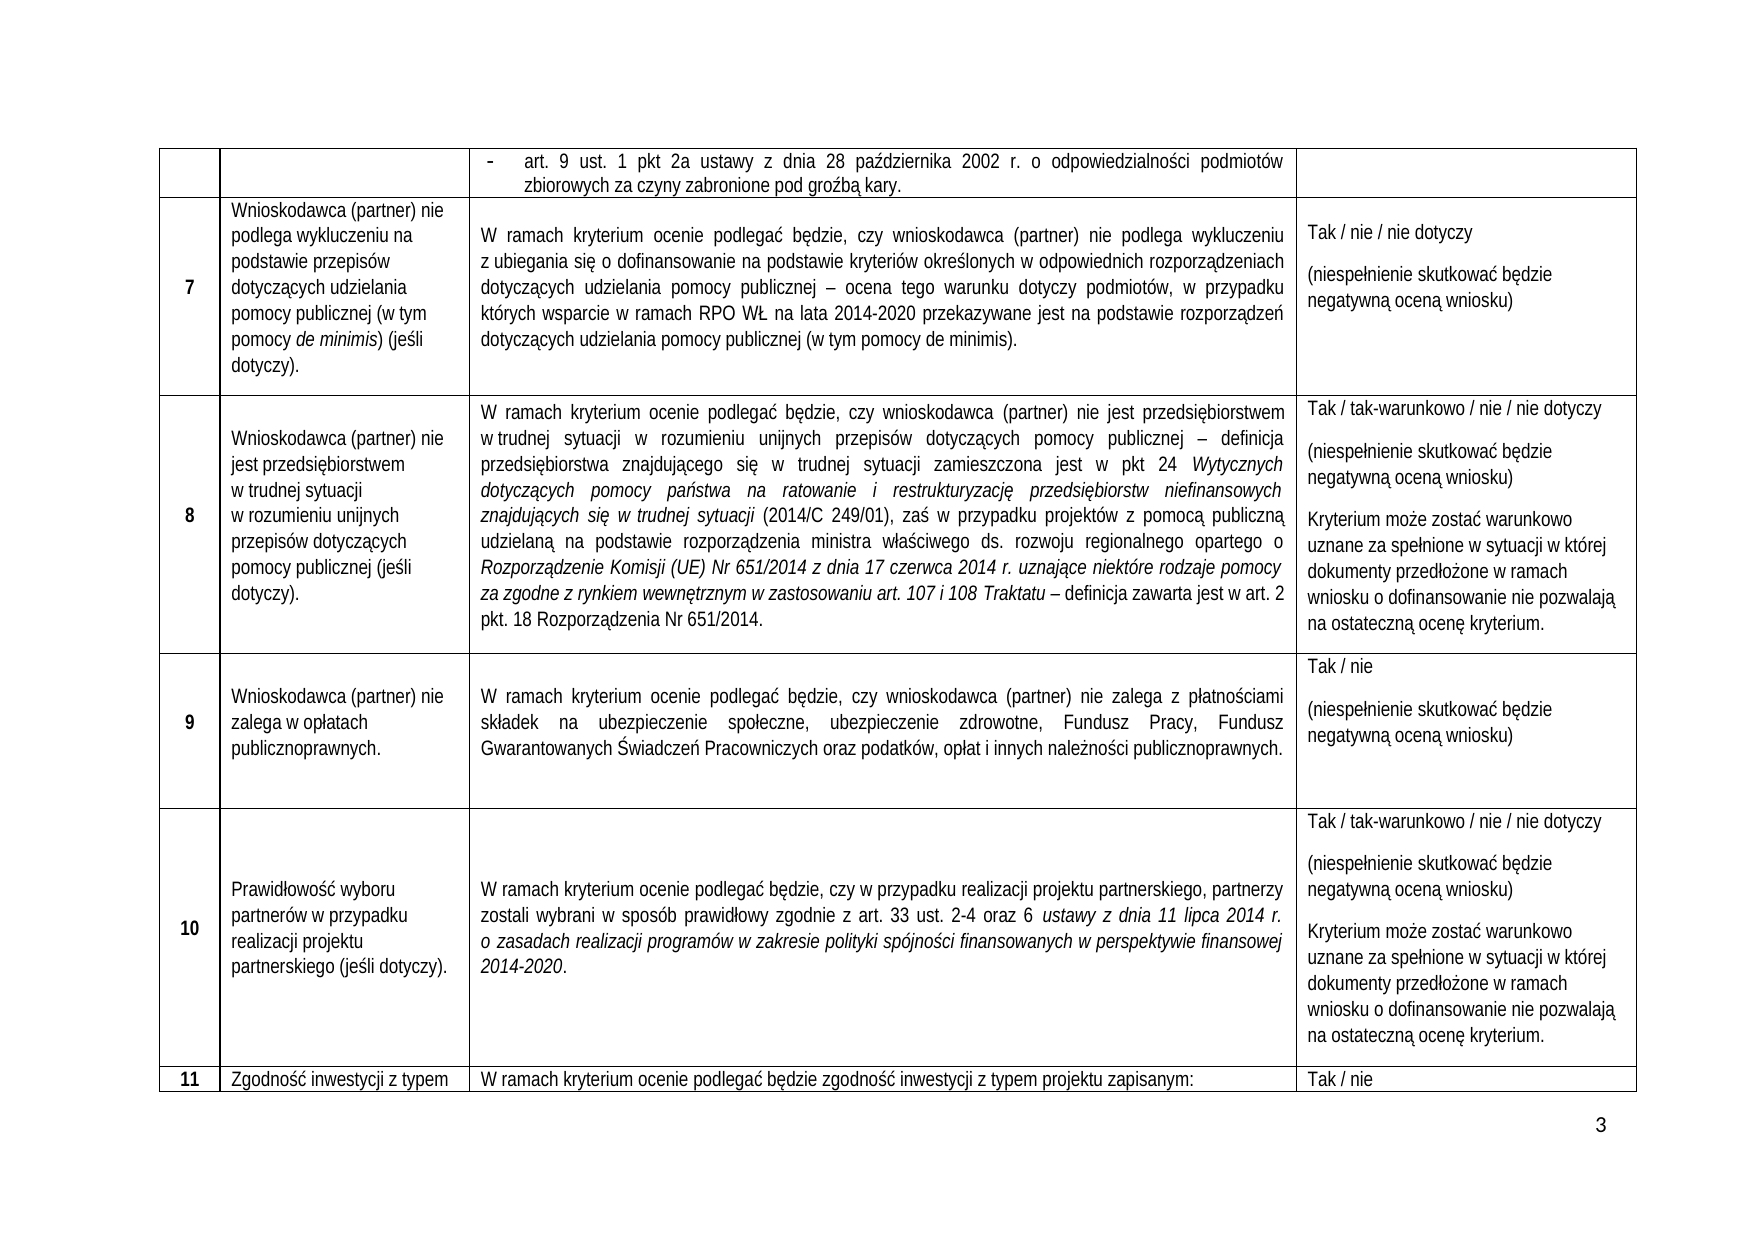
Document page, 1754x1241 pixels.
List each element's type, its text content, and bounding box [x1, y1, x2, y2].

table_cell Tak / tak-warunkowo / nie / nie dotyczy (niespełnienie skutkować będzie negatywną oceną wniosku) Kryterium może zostać warunkowo uznane za spełnione w sytuacji w której dokumenty przedłożone w ramach wniosku o dofinansowanie nie pozwalają na ostateczną ocenę kryterium. [1297, 396, 1636, 653]
table_cell Wnioskodawca (partner) nie jest przedsiębiorstwem w trudnej sytuacji w rozumieniu unijnych przepisów dotyczących pomocy publicznej (jeśli dotyczy). [221, 396, 469, 653]
table_cell W ramach kryterium ocenie podlegać będzie, czy w przypadku realizacji projektu partnerskiego, partnerzy zostali wybrani w sposób prawidłowy zgodnie z art. 33 ust. 2-4 oraz 6 ustawy z dnia 11 lipca 2014 r. o zasadach realizacji programów w zakresie polityki spójności finansowanych w perspektywie finansowej 2014-2020. [470, 809, 1296, 1066]
table_cell Tak / nie (niespełnienie skutkować będzie negatywną oceną wniosku) [1297, 654, 1636, 808]
table_cell 7 [160, 198, 219, 395]
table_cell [470, 149, 1296, 197]
table_cell 9 [160, 654, 219, 808]
table_cell 10 [160, 809, 219, 1066]
table_cell Wnioskodawca (partner) nie podlega wykluczeniu na podstawie przepisów dotyczących udzielania pomocy publicznej (w tym pomocy de minimis) (jeśli dotyczy). [221, 198, 469, 395]
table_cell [1297, 1067, 1636, 1091]
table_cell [1297, 149, 1636, 197]
table_cell Prawidłowość wyboru partnerów w przypadku realizacji projektu partnerskiego (jeśli dotyczy). [221, 809, 469, 1066]
table_cell W ramach kryterium ocenie podlegać będzie, czy wnioskodawca (partner) nie jest przedsiębiorstwem w trudnej sytuacji w rozumieniu unijnych przepisów dotyczących pomocy publicznej – definicja przedsiębiorstwa znajdującego się w trudnej sytuacji zamieszczona jest w pkt 24 Wytycznych dotyczących pomocy państwa na ratowanie i restrukturyzację przedsiębiorstw niefinansowych znajdujących się w trudnej sytuacji (2014/C 249/01), zaś w przypadku projektów z pomocą publiczną udzielaną na podstawie rozporządzenia ministra właściwego ds. rozwoju regionalnego opartego o Rozporządzenie Komisji (UE) Nr 651/2014 z dnia 17 czerwca 2014 r. uznające niektóre rodzaje pomocy za zgodne z rynkiem wewnętrznym w zastosowaniu art. 107 i 108 Traktatu – definicja zawarta jest w art. 2 pkt. 18 Rozporządzenia Nr 651/2014. [470, 396, 1296, 653]
table_cell 8 [160, 396, 219, 653]
table_cell W ramach kryterium ocenie podlegać będzie, czy wnioskodawca (partner) nie podlega wykluczeniu z ubiegania się o dofinansowanie na podstawie kryteriów określonych w odpowiednich rozporządzeniach dotyczących udzielania pomocy publicznej – ocena tego warunku dotyczy podmiotów, w przypadku których wsparcie w ramach RPO WŁ na lata 2014-2020 przekazywane jest na podstawie rozporządzeń dotyczących udzielania pomocy publicznej (w tym pomocy de minimis). [470, 198, 1296, 395]
table_cell Tak / tak-warunkowo / nie / nie dotyczy (niespełnienie skutkować będzie negatywną oceną wniosku) Kryterium może zostać warunkowo uznane za spełnione w sytuacji w której dokumenty przedłożone w ramach wniosku o dofinansowanie nie pozwalają na ostateczną ocenę kryterium. [1297, 809, 1636, 1066]
table_cell W ramach kryterium ocenie podlegać będzie, czy wnioskodawca (partner) nie zalega z płatnościami składek na ubezpieczenie społeczne, ubezpieczenie zdrowotne, Fundusz Pracy, Fundusz Gwarantowanych Świadczeń Pracowniczych oraz podatków, opłat i innych należności publicznoprawnych. [470, 654, 1296, 808]
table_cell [470, 1067, 1296, 1091]
table_cell 11 [160, 1067, 219, 1091]
table_cell Wnioskodawca (partner) nie zalega w opłatach publicznoprawnych. [221, 654, 469, 808]
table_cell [221, 1067, 469, 1091]
table_cell Tak / nie / nie dotyczy (niespełnienie skutkować będzie negatywną oceną wniosku) [1297, 198, 1636, 395]
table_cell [221, 149, 469, 197]
table_cell 6 [160, 149, 219, 197]
